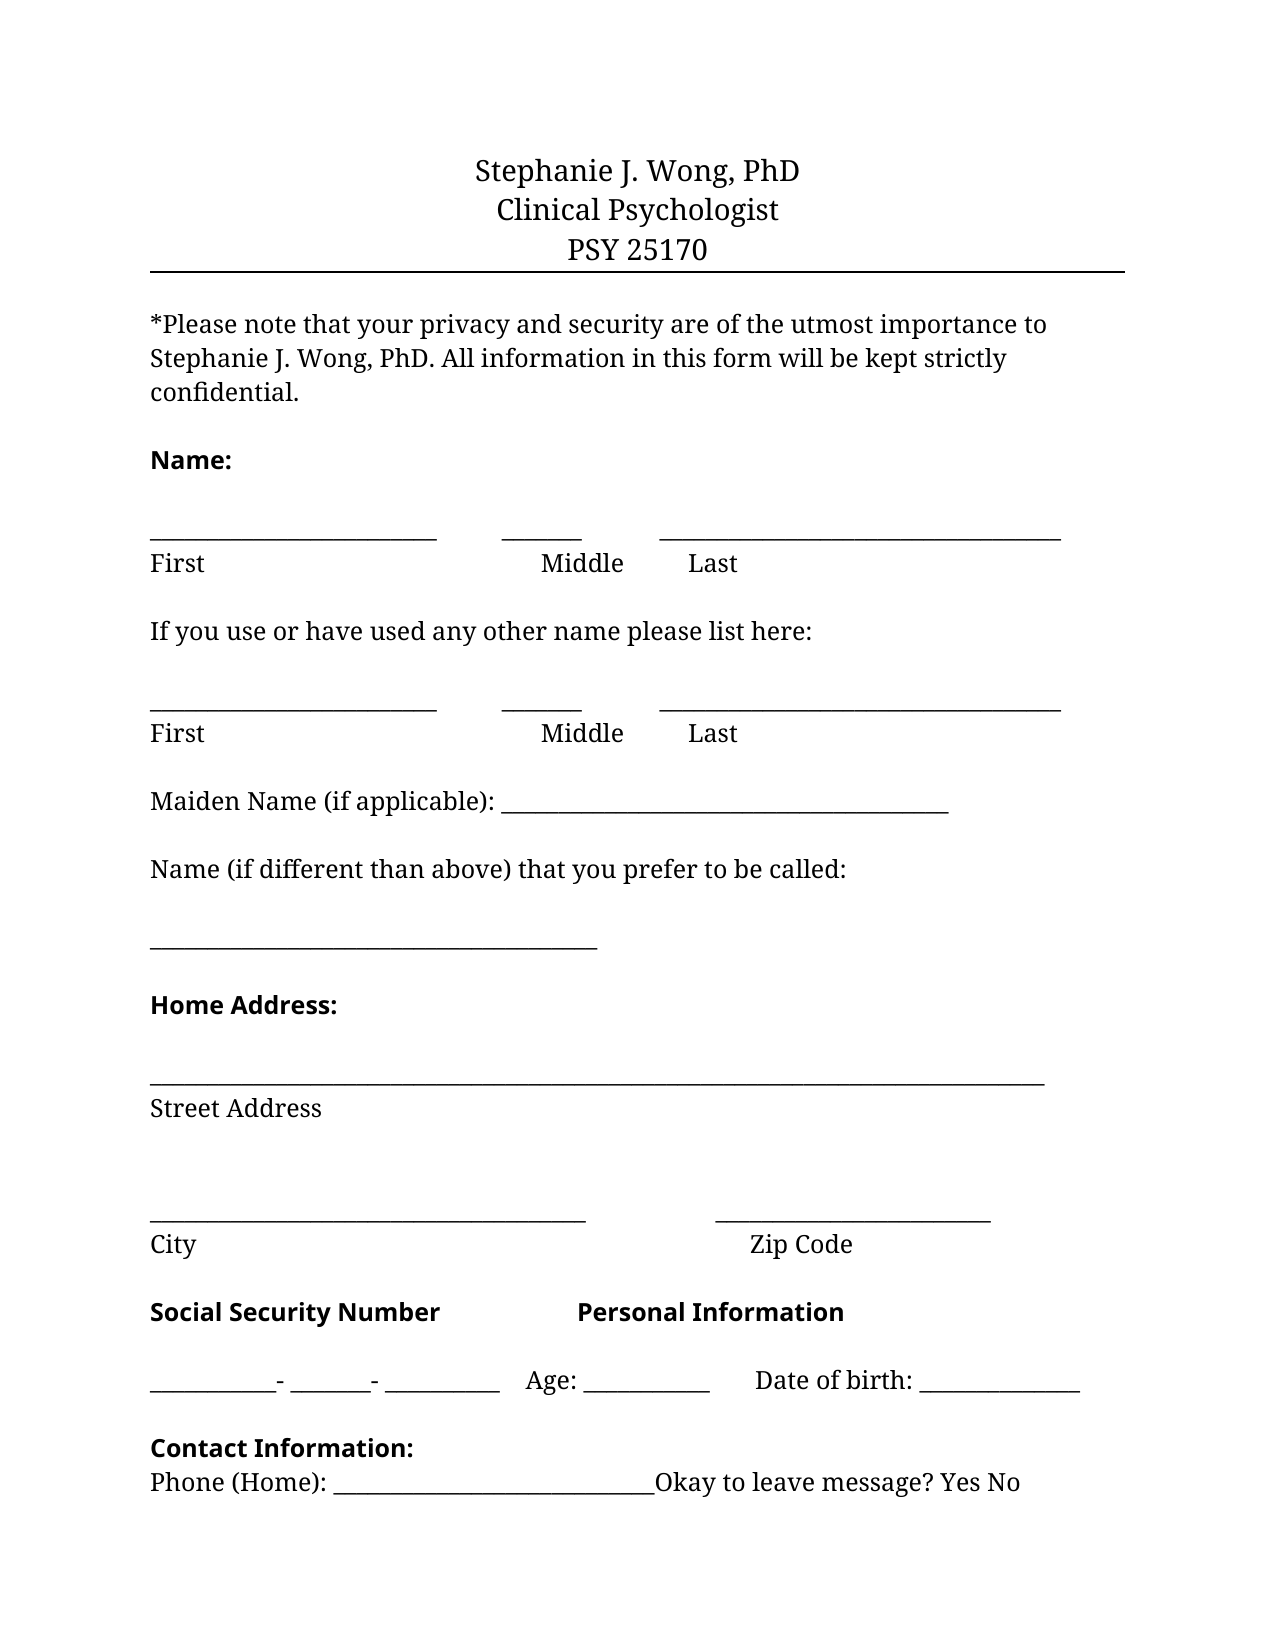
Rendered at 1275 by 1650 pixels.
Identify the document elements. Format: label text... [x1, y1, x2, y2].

text Street Address [150, 1090, 1125, 1124]
text Home Address: [150, 988, 1125, 1022]
text ______________________________________ ________________________ [150, 1192, 1125, 1226]
text ______________________________________________________________________________ [150, 1056, 1125, 1090]
text First Middle Last [150, 716, 1125, 749]
text Social Security Number Personal Information [150, 1294, 1125, 1329]
text PSY 25170 [150, 229, 1125, 271]
text Phone (Home): ____________________________Okay to leave message? Yes No [150, 1465, 1125, 1499]
text ___________- _______- __________ Age: ___________ Date of birth: ______________ [150, 1363, 1125, 1397]
text *Please note that your privacy and security are of the utmost importance to Stephanie J. Wong, PhD. All information in this form will be kept strictly confidential. [150, 307, 1125, 409]
text City Zip Code [150, 1226, 1125, 1261]
text Name (if different than above) that you prefer to be called: [150, 852, 1125, 886]
text Stephanie J. Wong, PhD [150, 150, 1125, 190]
text First Middle Last [150, 545, 1125, 579]
text _________________________ _______ ___________________________________ [150, 511, 1125, 545]
text If you use or have used any other name please list here: [150, 613, 1125, 647]
text Contact Information: [150, 1431, 1125, 1465]
text _______________________________________ [150, 920, 1125, 954]
text Clinical Psychologist [150, 190, 1125, 229]
text Name: [150, 443, 1125, 477]
text _________________________ _______ ___________________________________ [150, 681, 1125, 716]
text Maiden Name (if applicable): _______________________________________ [150, 784, 1125, 818]
